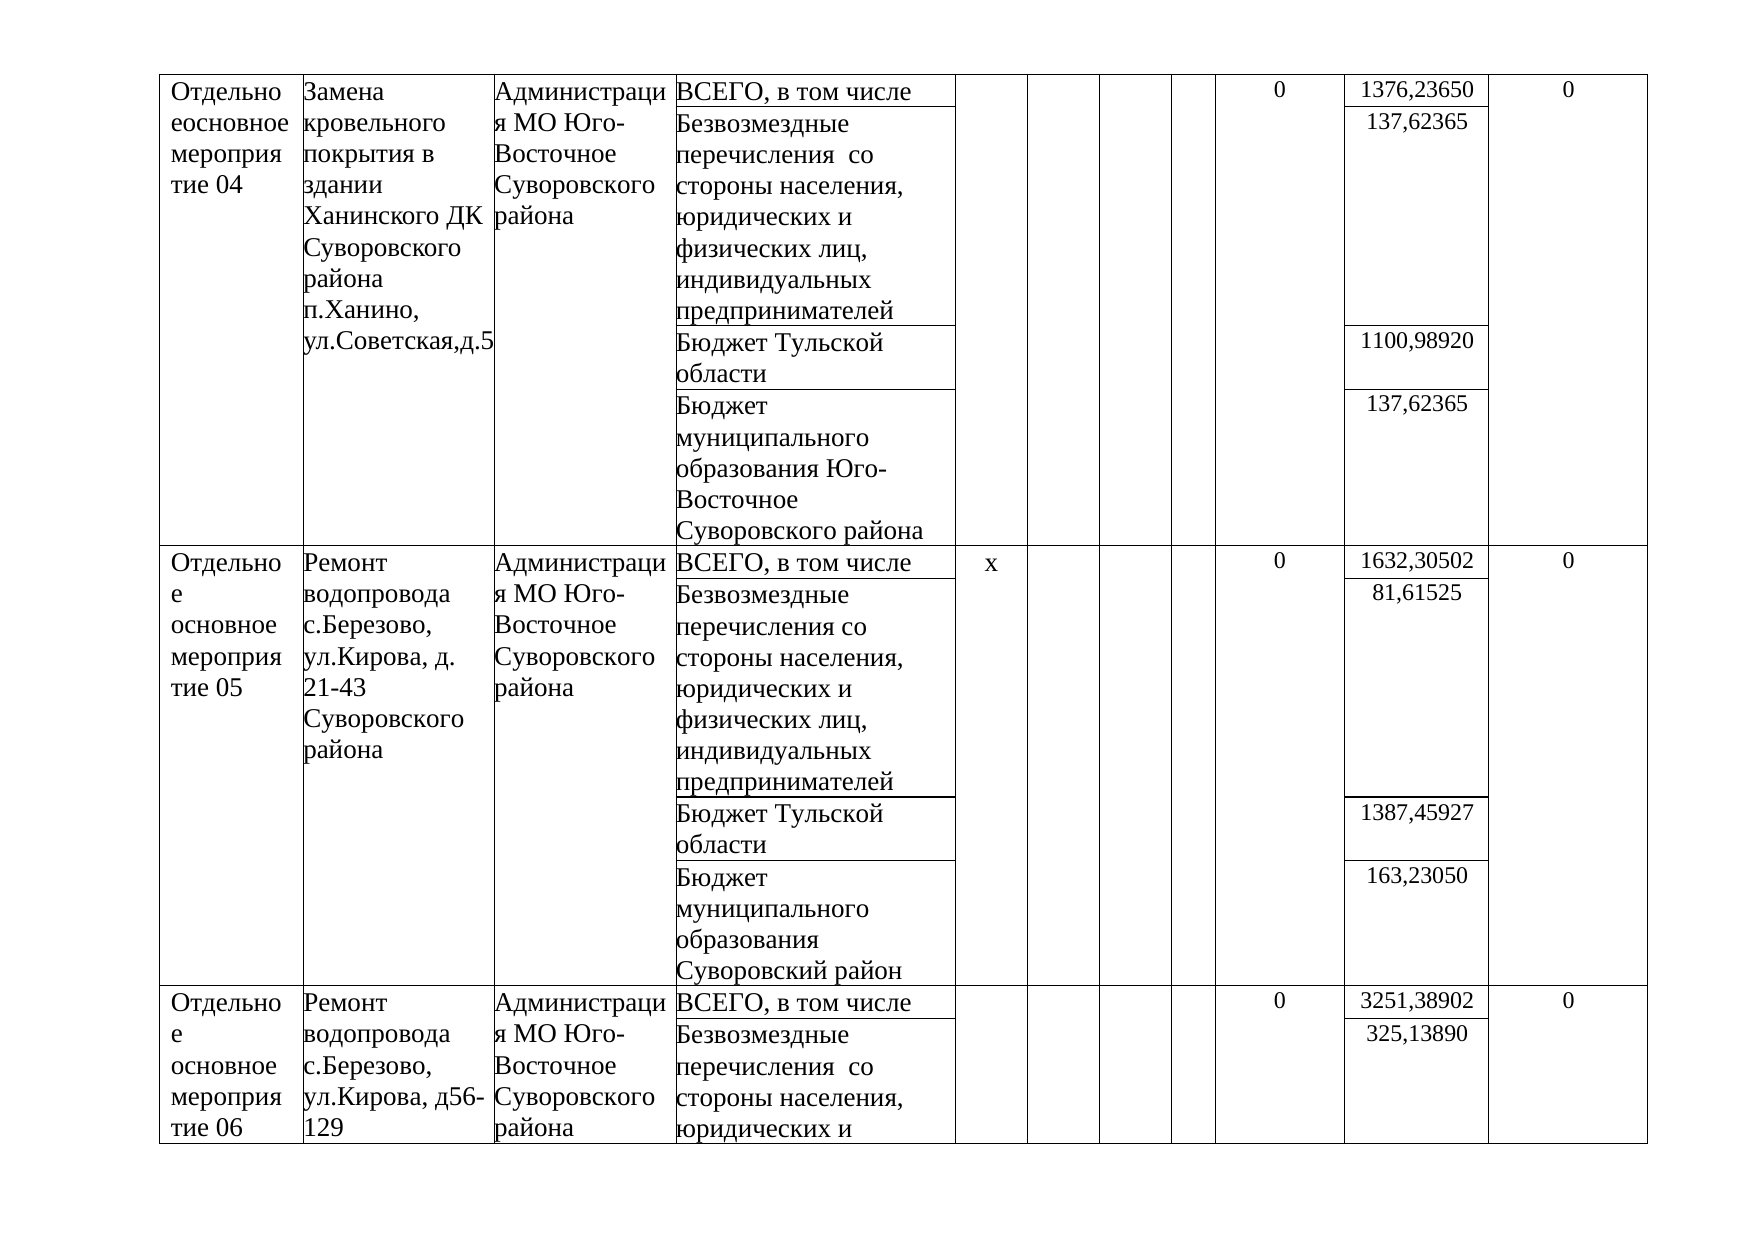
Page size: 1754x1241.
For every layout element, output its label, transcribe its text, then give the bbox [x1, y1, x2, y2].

table_cell Администрация МО Юго-Восточное Суворовского района [495, 986, 676, 1143]
table_cell Администрация МО Юго-Восточное Суворовского района [495, 546, 676, 985]
table_cell 3251,38902 [1345, 986, 1488, 1018]
table_cell 137,62365 [1345, 107, 1488, 325]
table_cell Ремонт водопровода с.Березово, ул.Кирова, д. 21-43 Суворовского района [304, 546, 494, 985]
table_cell Отдельноеосновное мероприятие 04 [160, 75, 303, 545]
table_cell х [956, 546, 1027, 985]
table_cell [677, 107, 955, 325]
table_cell [1100, 75, 1171, 545]
table_cell [1028, 75, 1099, 545]
table_cell Ремонт водопровода с.Березово, ул.Кирова, д56-129 Суворовского района [304, 986, 494, 1143]
table_cell [956, 986, 1027, 1143]
table_cell 1376,23650 [1345, 75, 1488, 106]
table_cell Бюджет Тульской области [677, 326, 955, 388]
table_cell 137,62365 [1345, 390, 1488, 545]
table_cell 1632,30502 [1345, 546, 1488, 577]
table_cell [1100, 546, 1171, 985]
table_cell Бюджет Тульской области [677, 798, 955, 860]
table_cell 1100,98920 [1345, 326, 1488, 388]
table_cell [1172, 986, 1215, 1143]
table_cell [956, 75, 1027, 545]
table_cell ВСЕГО, в том числе [677, 546, 955, 577]
table_cell 0 [1216, 986, 1344, 1143]
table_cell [495, 75, 676, 545]
table_cell [1028, 986, 1099, 1143]
table_cell [1028, 546, 1099, 985]
table_cell 0 [1216, 75, 1344, 545]
table_cell ВСЕГО, в том числе [677, 986, 955, 1018]
table_cell [1172, 75, 1215, 545]
table_cell ВСЕГО, в том числе [677, 75, 955, 106]
table_cell Отдельное основное мероприятие 05 [160, 546, 303, 985]
table_cell 0 [1216, 546, 1344, 985]
table_cell 163,23050 [1345, 861, 1488, 985]
table_cell [1172, 546, 1215, 985]
table_cell Бюджет муниципального образования Юго-Восточное Суворовского района [677, 390, 955, 545]
table_cell 0 [1489, 75, 1647, 545]
table_cell 0 [1489, 986, 1647, 1143]
table_cell 1387,45927 [1345, 798, 1488, 860]
table_cell Замена кровельного покрытия в здании Ханинского ДК Суворовского района п.Ханино, ул.Советская,д.5 [304, 75, 494, 545]
table_cell 0 [1489, 546, 1647, 985]
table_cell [677, 1019, 955, 1143]
table_cell 325,13890 [1345, 1019, 1488, 1143]
table_cell Отдельное основное мероприятие 06 [160, 986, 303, 1143]
table_cell Безвозмездные перечисления со стороны населения, юридических и физических лиц, индивидуальных предпринимателей [677, 579, 955, 796]
table_cell [1100, 986, 1171, 1143]
table_cell Бюджет муниципального образования Суворовский район [677, 861, 955, 985]
table_cell 81,61525 [1345, 579, 1488, 796]
